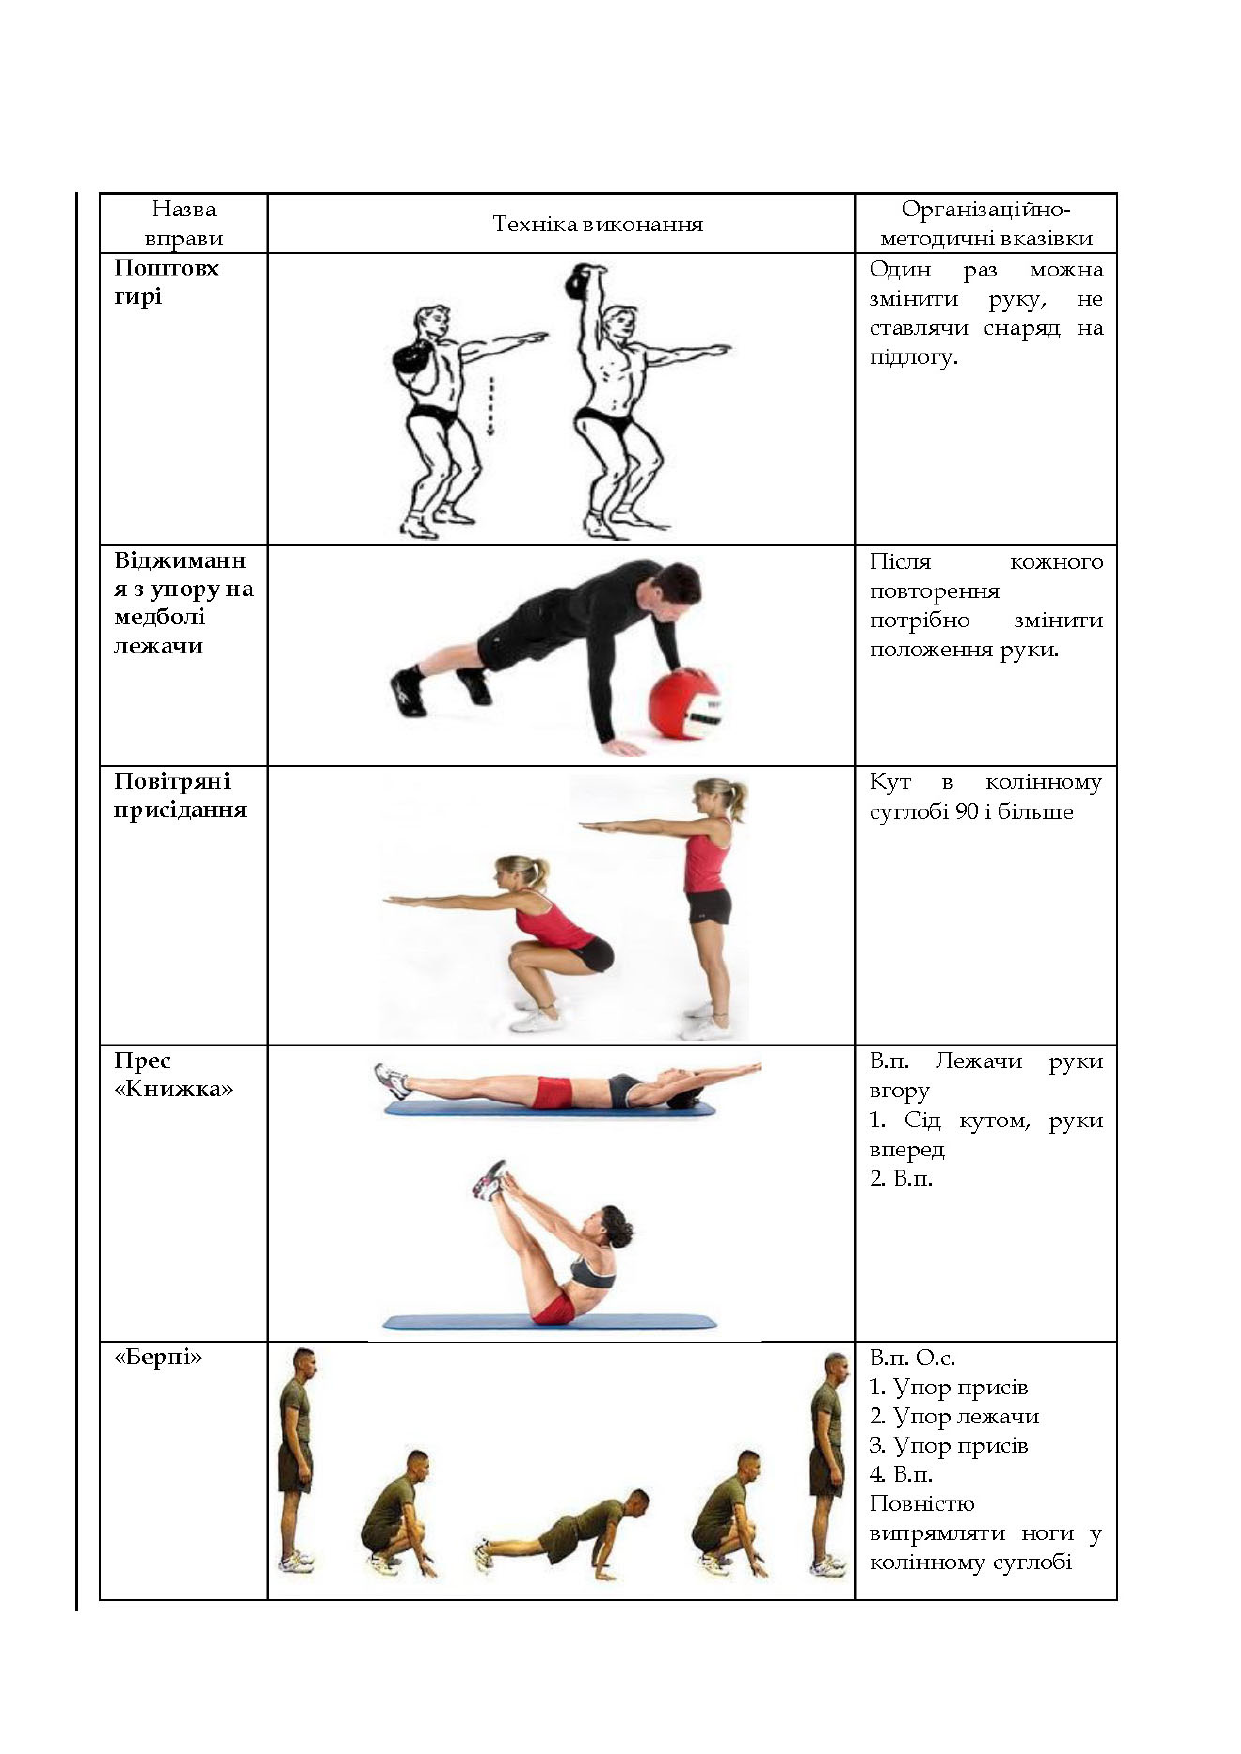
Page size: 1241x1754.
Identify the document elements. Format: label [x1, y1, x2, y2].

picture [59, 118, 1160, 1636]
